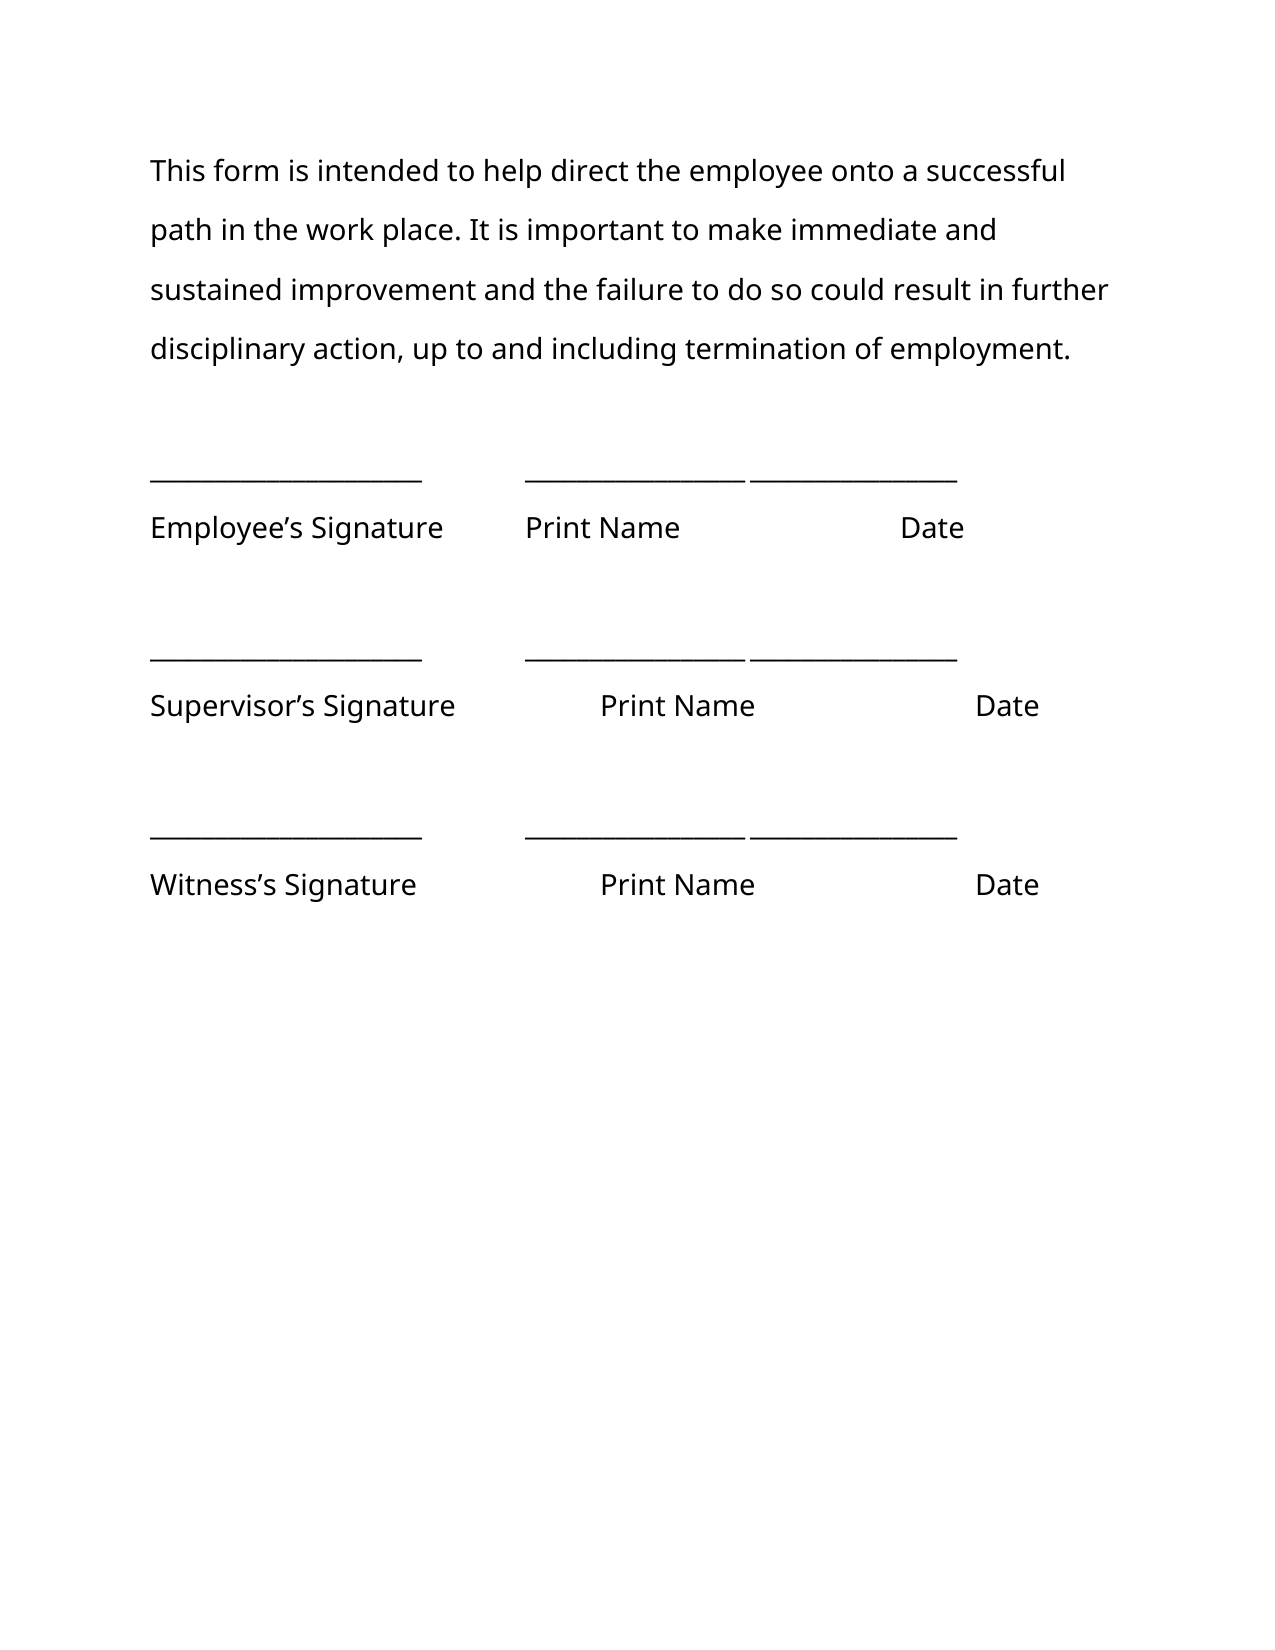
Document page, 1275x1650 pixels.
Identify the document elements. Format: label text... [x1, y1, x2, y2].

text This form is intended to help direct the employee onto a successful path in the work place. It is important to make immediate and sustained improvement and the failure to do so could result in further disciplinary action, up to and including termination of employment. [150, 150, 1125, 368]
text _____________________ _________________ ________________ [150, 447, 1125, 487]
text Witness’s Signature Print Name Date [150, 864, 1125, 903]
text _____________________ _________________ ________________ [150, 626, 1125, 666]
text Supervisor’s Signature Print Name Date [150, 685, 1125, 725]
text _____________________ _________________ ________________ [150, 804, 1125, 844]
text Employee’s Signature Print Name Date [150, 507, 1125, 547]
